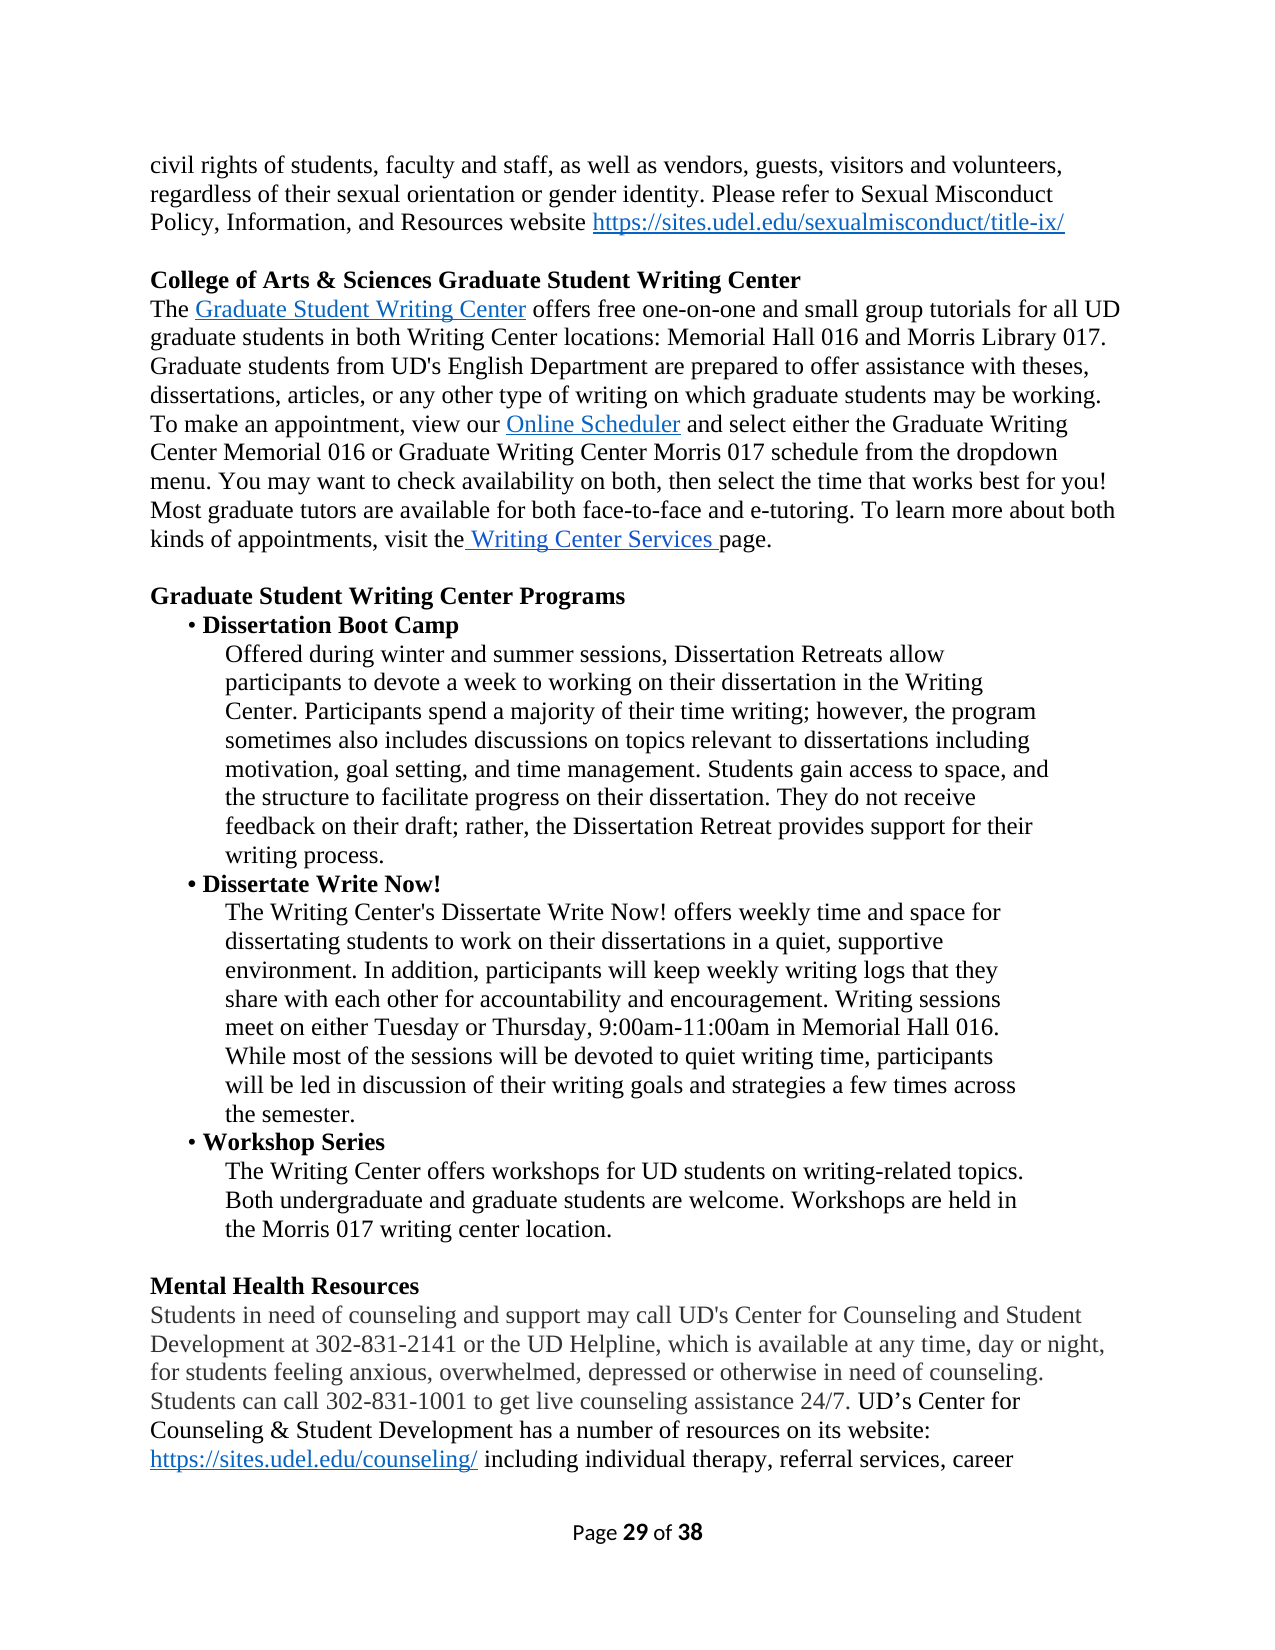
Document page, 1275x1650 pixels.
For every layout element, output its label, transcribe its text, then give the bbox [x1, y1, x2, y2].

text • Dissertate Write Now! [187, 869, 1087, 897]
text The Writing Center's Dissertate Write Now! offers weekly time and space for dissertating students to work on their dissertations in a quiet, supportive environment. In addition, participants will keep weekly writing logs that they share with each other for accountability and encouragement. Writing sessions meet on either Tuesday or Thursday, 9:00am-11:00am in Memorial Hall 016. While most of the sessions will be devoted to quiet writing time, participants [225, 897, 1050, 1070]
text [150, 1300, 1125, 1472]
text Mental Health Resources [150, 1271, 1125, 1300]
text • Workshop Series [187, 1127, 1087, 1156]
text graduate students in both Writing Center locations: Memorial Hall 016 and Morris Library 017. [150, 322, 1125, 351]
text regardless of their sexual orientation or gender identity. Please refer to Sexual Misconduct [150, 179, 1125, 207]
text College of Arts & Sciences Graduate Student Writing Center [150, 265, 1125, 294]
text To make an appointment, view our Online Scheduler and select either the Graduate Writing [150, 409, 1125, 437]
text Graduate students from UD's English Department are prepared to offer assistance with theses, [150, 351, 1125, 380]
text The Graduate Student Writing Center offers free one-on-one and small group tutorials for all UD [150, 294, 1125, 322]
text Most graduate tutors are available for both face-to-face and e-tutoring. To learn more about both [150, 495, 1125, 524]
text menu. You may want to check availability on both, then select the time that works best for you! [150, 466, 1125, 495]
text will be led in discussion of their writing goals and strategies a few times across the semester. [225, 1070, 1050, 1127]
text Offered during winter and summer sessions, Dissertation Retreats allow participants to devote a week to working on their dissertation in the Writing Center. Participants spend a majority of their time writing; however, the program sometimes also includes discussions on topics relevant to dissertations including motivation, goal setting, and time management. Students gain access to space, and the structure to facilitate progress on their dissertation. They do not receive feedback on their draft; rather, the Dissertation Retreat provides support for their writing process. [225, 639, 1050, 869]
text civil rights of students, faculty and staff, as well as vendors, guests, visitors and volunteers, [150, 150, 1125, 179]
text • Dissertation Boot Camp [187, 610, 1087, 639]
text Policy, Information, and Resources website https://sites.udel.edu/sexualmisconduct/title-ix/ [150, 207, 1125, 236]
text Graduate Student Writing Center Programs [150, 581, 1125, 610]
text dissertations, articles, or any other type of writing on which graduate students may be working. [150, 380, 1125, 409]
text Center Memorial 016 or Graduate Writing Center Morris 017 schedule from the dropdown [150, 437, 1125, 466]
text The Writing Center offers workshops for UD students on writing-related topics. Both undergraduate and graduate students are welcome. Workshops are held in the Morris 017 writing center location. [225, 1156, 1050, 1242]
text kinds of appointments, visit the Writing Center Services page. [150, 524, 1125, 552]
